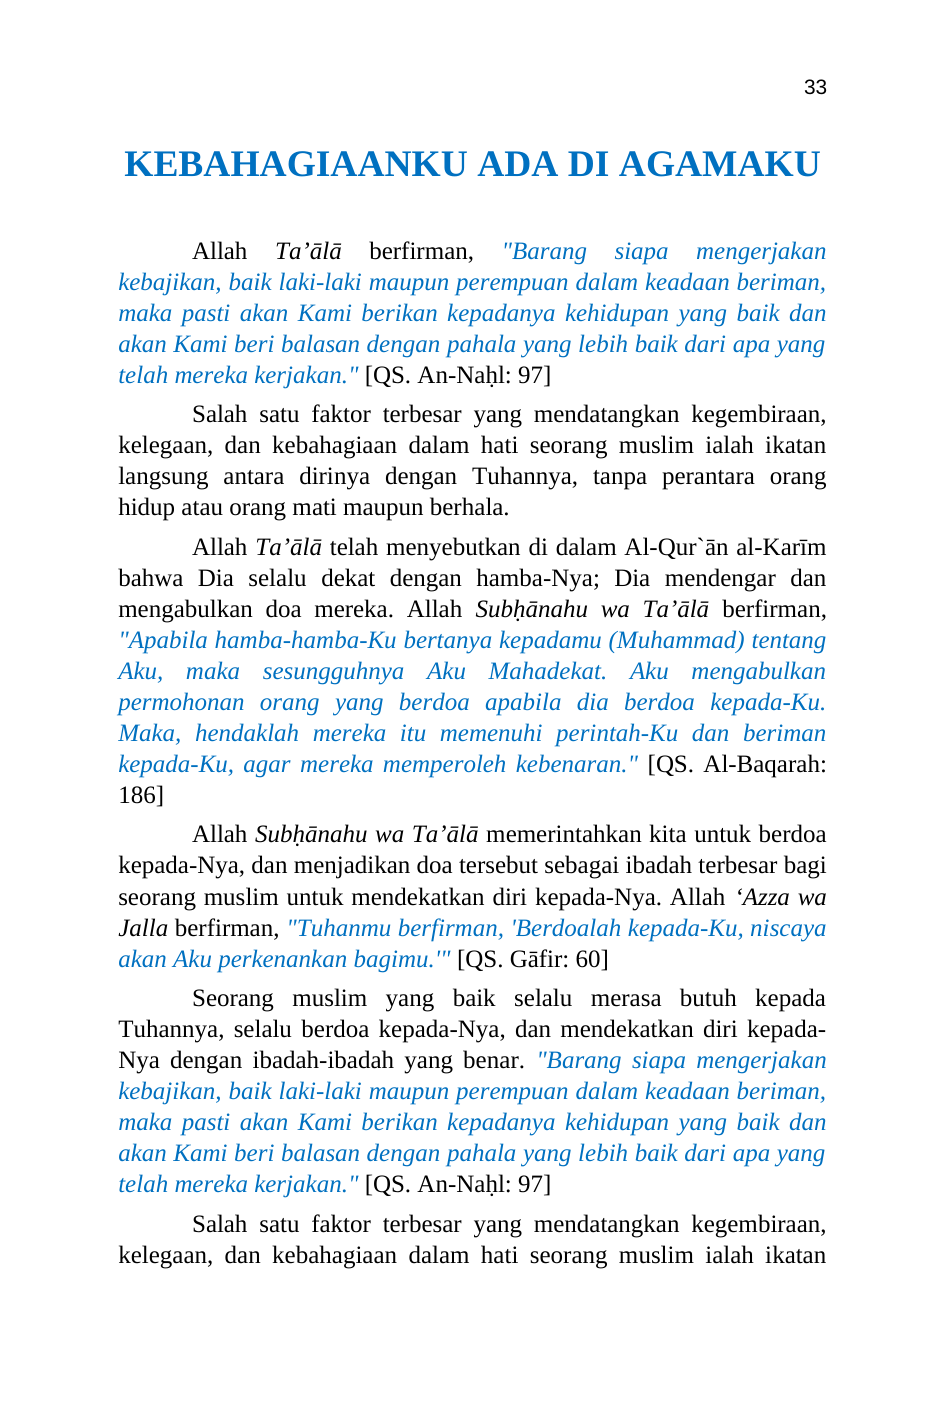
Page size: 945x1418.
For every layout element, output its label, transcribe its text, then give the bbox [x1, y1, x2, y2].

text Salah satu faktor terbesar yang mendatangkan kegembiraan, kelegaan, dan kebahagiaan dalam hati seorang muslim ialah ikatan langsung antara dirinya dengan Tuhannya, tanpa perantara orang hidup atau orang mati maupun berhala. [118, 399, 827, 521]
text Seorang muslim yang baik selalu merasa butuh kepada Tuhannya, selalu berdoa kepada-Nya, dan mendekatkan diri kepada-Nya dengan ibadah-ibadah yang benar. "Barang siapa mengerjakan kebajikan, baik laki-laki maupun perempuan dalam keadaan beriman, maka pasti akan Kami berikan kepadanya kehidupan yang baik dan akan Kami beri balasan dengan pahala yang lebih baik dari apa yang telah mereka kerjakan." [QS. An-Naḥl: 97] [118, 983, 827, 1198]
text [118, 1209, 827, 1268]
text Allah Ta’ālā berfirman, "Barang siapa mengerjakan kebajikan, baik laki-laki maupun perempuan dalam keadaan beriman, maka pasti akan Kami berikan kepadanya kehidupan yang baik dan akan Kami beri balasan dengan pahala yang lebih baik dari apa yang telah mereka kerjakan." [QS. An-Naḥl: 97] [118, 236, 827, 389]
subtitle KEBAHAGIAANKU ADA DI AGAMAKU [118, 141, 827, 184]
text Allah Ta’ālā telah menyebutkan di dalam Al-Qur`ān al-Karīm bahwa Dia selalu dekat dengan hamba-Nya; Dia mendengar dan mengabulkan doa mereka. Allah Subḥānahu wa Ta’ālā berfirman, "Apabila hamba-hamba-Ku bertanya kepadamu (Muhammad) tentang Aku, maka sesungguhnya Aku Mahadekat. Aku mengabulkan permohonan orang yang berdoa apabila dia berdoa kepada-Ku. Maka, hendaklah mereka itu memenuhi perintah-Ku dan beriman kepada-Ku, agar mereka memperoleh kebenaran." [QS. Al-Baqarah: 186] [118, 532, 827, 809]
text Allah Subḥānahu wa Ta’ālā memerintahkan kita untuk berdoa kepada-Nya, dan menjadikan doa tersebut sebagai ibadah terbesar bagi seorang muslim untuk mendekatkan diri kepada-Nya. Allah ‘Azza wa Jalla berfirman, "Tuhanmu berfirman, 'Berdoalah kepada-Ku, niscaya akan Aku perkenankan bagimu.'" [QS. Gāfir: 60] [118, 819, 827, 972]
